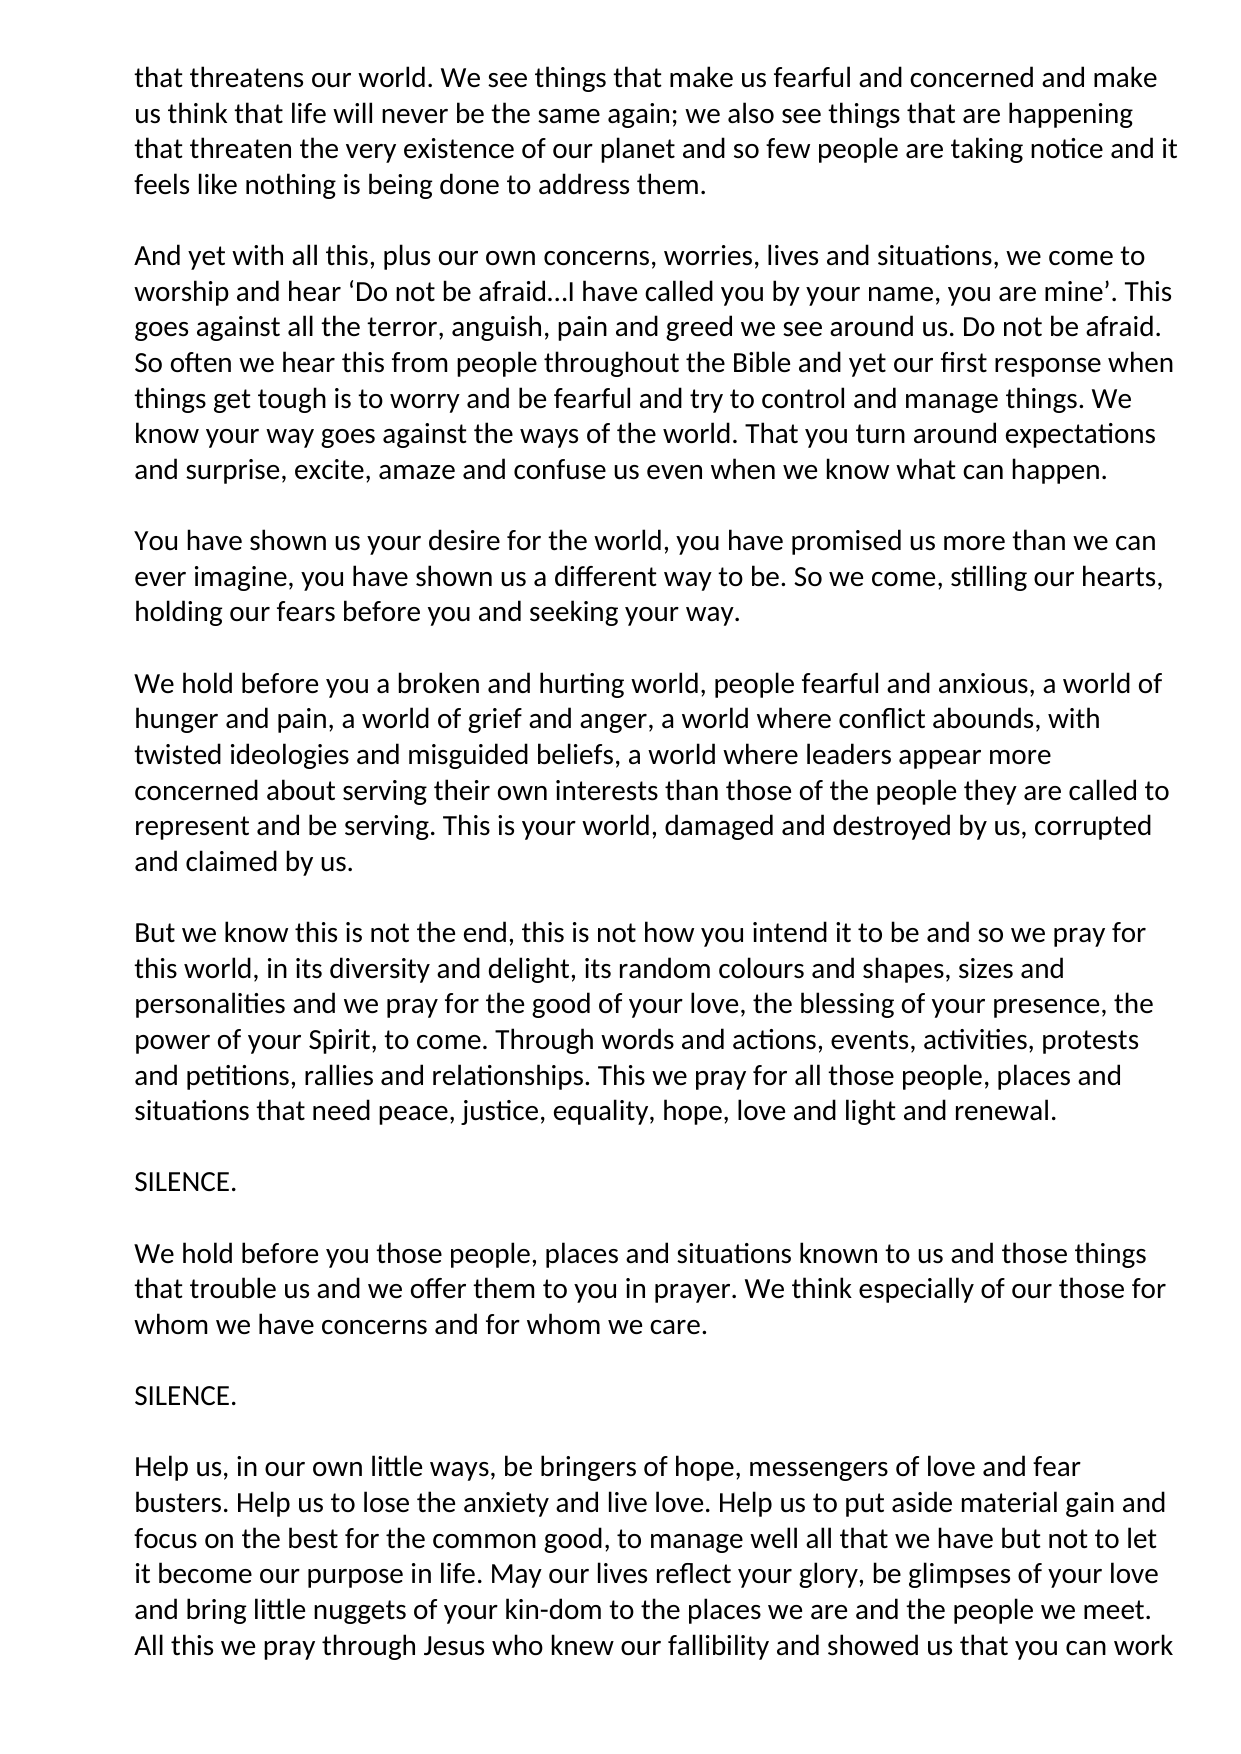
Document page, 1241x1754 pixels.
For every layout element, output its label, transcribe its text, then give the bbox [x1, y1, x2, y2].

subtitle We hold before you those people, places and situations known to us and those things that trouble us and we offer them to you in prayer. We think especially of our those for whom we have concerns and for whom we care. [134, 1235, 1181, 1342]
subtitle And yet with all this, plus our own concerns, worries, lives and situations, we come to worship and hear ‘Do not be afraid…I have called you by your name, you are mine’. This goes against all the terror, anguish, pain and greed we see around us. Do not be afraid. So often we hear this from people throughout the Bible and yet our first response when things get tough is to worry and be fearful and try to control and manage things. We know your way goes against the ways of the world. That you turn around expectations and surprise, excite, amaze and confuse us even when we know what can happen. [134, 237, 1181, 487]
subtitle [134, 59, 1181, 202]
subtitle SILENCE. [59, 1163, 1181, 1199]
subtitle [134, 1627, 1181, 1662]
subtitle Help us, in our own little ways, be bringers of hope, messengers of love and fear busters. Help us to lose the anxiety and live love. Help us to put aside material gain and focus on the best for the common good, to manage well all that we have but not to let it become our purpose in life. May our lives reflect your glory, be glimpses of your love and bring little nuggets of your kin-dom to the places we are and the people we meet. [134, 1448, 1181, 1627]
subtitle We hold before you a broken and hurting world, people fearful and anxious, a world of hunger and pain, a world of grief and anger, a world where conflict abounds, with twisted ideologies and misguided beliefs, a world where leaders appear more concerned about serving their own interests than those of the people they are called to represent and be serving. This is your world, damaged and destroyed by us, corrupted and claimed by us. [134, 665, 1181, 878]
subtitle But we know this is not the end, this is not how you intend it to be and so we pray for this world, in its diversity and delight, its random colours and shapes, sizes and personalities and we pray for the good of your love, the blessing of your presence, the power of your Spirit, to come. Through words and actions, events, activities, protests and petitions, rallies and relationships. This we pray for all those people, places and situations that need peace, justice, equality, hope, love and light and renewal. [134, 914, 1181, 1128]
subtitle SILENCE. [59, 1377, 1181, 1413]
subtitle You have shown us your desire for the world, you have promised us more than we can ever imagine, you have shown us a different way to be. So we come, stilling our hearts, holding our fears before you and seeking your way. [134, 522, 1181, 629]
